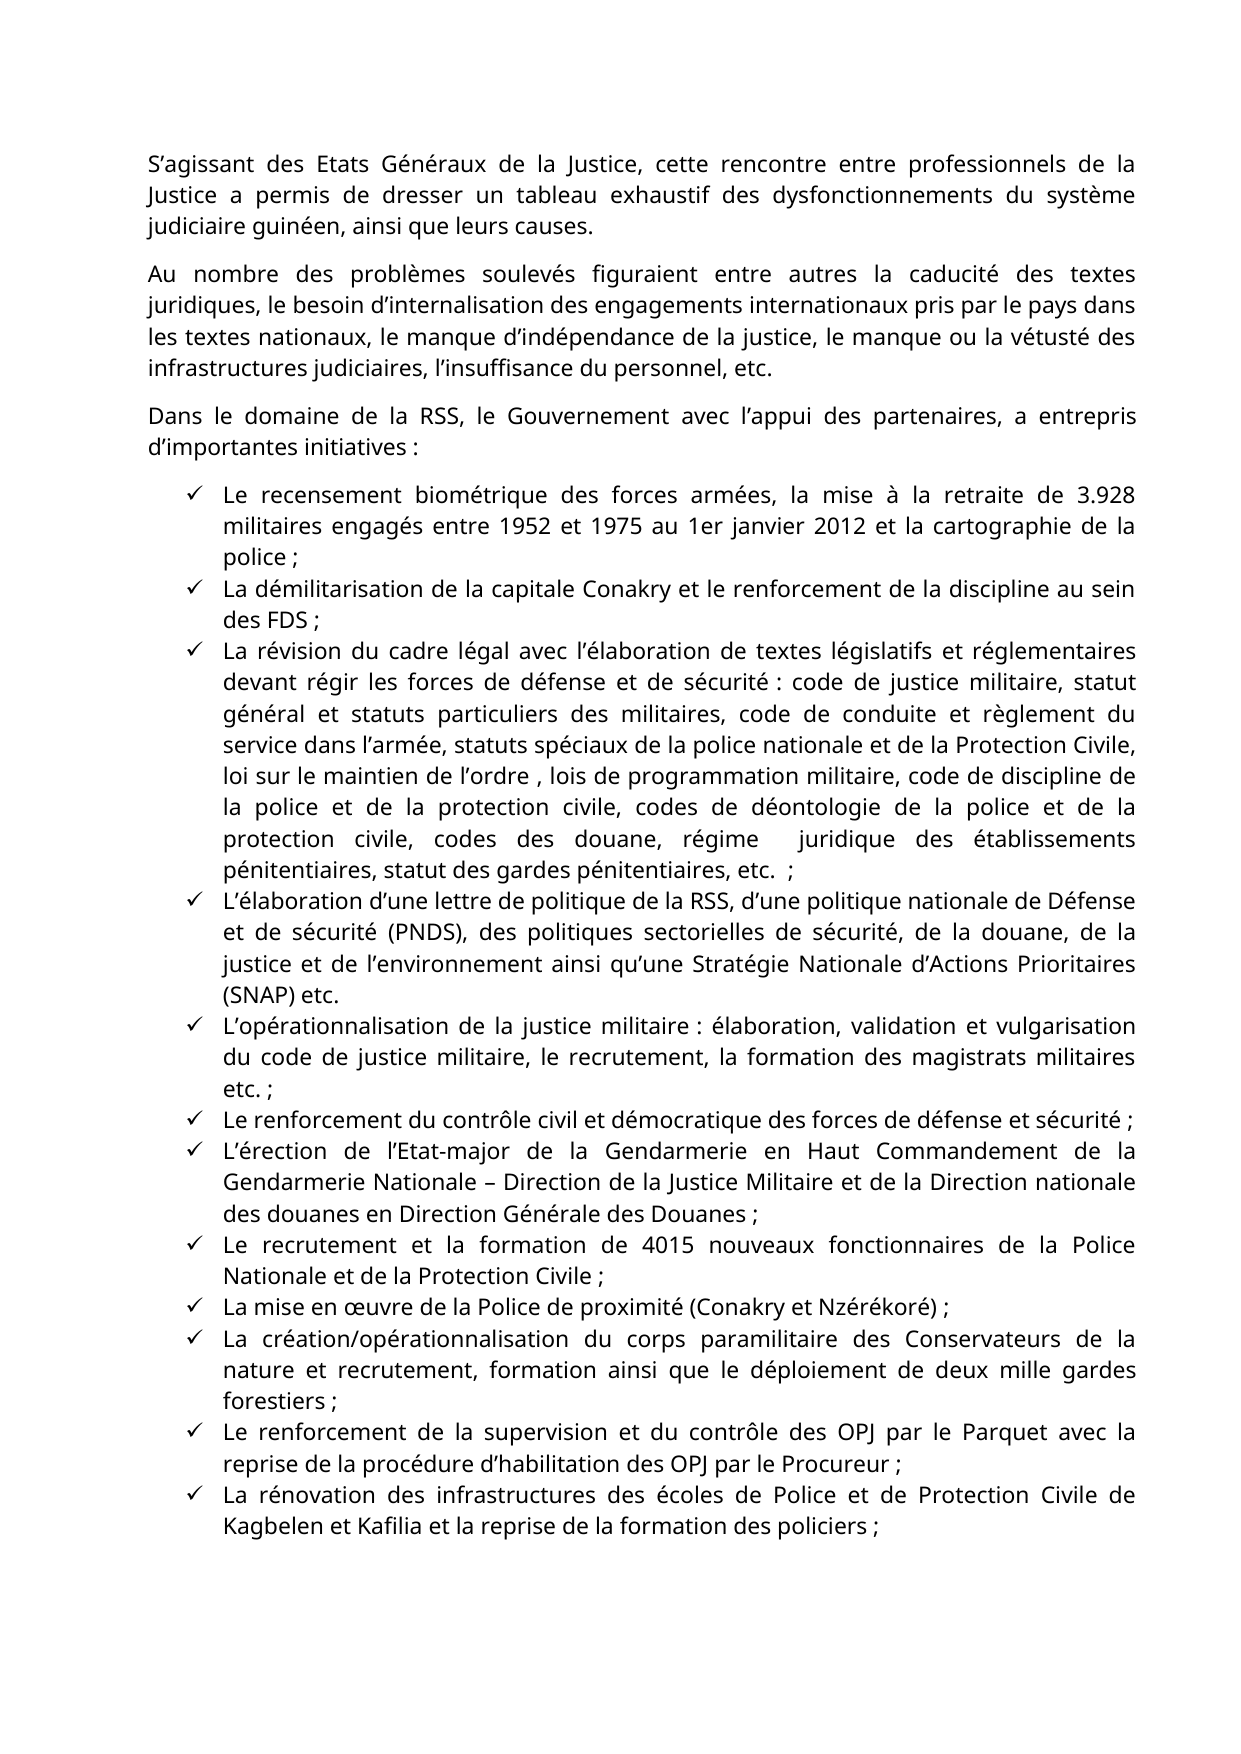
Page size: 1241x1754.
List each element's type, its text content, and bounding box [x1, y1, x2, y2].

list Le recrutement et la formation de 4015 nouveaux fonctionnaires de la Police Nationale et de la Protection Civile ; [185, 1229, 1137, 1291]
list La démilitarisation de la capitale Conakry et le renforcement de la discipline au sein des FDS ; [185, 573, 1137, 635]
text Dans le domaine de la RSS, le Gouvernement avec l’appui des partenaires, a entrepris d’importantes initiatives : [148, 400, 1137, 462]
list La révision du cadre légal avec l’élaboration de textes législatifs et réglementaires devant régir les forces de défense et de sécurité : code de justice militaire, statut général et statuts particuliers des militaires, code de conduite et règlement du service dans l’armée, statuts spéciaux de la police nationale et de la Protection Civile, loi sur le maintien de l’ordre , lois de programmation militaire, code de discipline de la police et de la protection civile, codes de déontologie de la police et de la protection civile, codes des douane, régime juridique des établissements pénitentiaires, statut des gardes pénitentiaires, etc. ; [185, 635, 1137, 885]
list Le renforcement de la supervision et du contrôle des OPJ par le Parquet avec la reprise de la procédure d’habilitation des OPJ par le Procureur ; [185, 1416, 1137, 1479]
list L’élaboration d’une lettre de politique de la RSS, d’une politique nationale de Défense et de sécurité (PNDS), des politiques sectorielles de sécurité, de la douane, de la justice et de l’environnement ainsi qu’une Stratégie Nationale d’Actions Prioritaires (SNAP) etc. [185, 885, 1137, 1010]
list Le renforcement du contrôle civil et démocratique des forces de défense et sécurité ; [185, 1104, 1137, 1135]
list La création/opérationnalisation du corps paramilitaire des Conservateurs de la nature et recrutement, formation ainsi que le déploiement de deux mille gardes forestiers ; [185, 1323, 1137, 1416]
list La rénovation des infrastructures des écoles de Police et de Protection Civile de Kagbelen et Kafilia et la reprise de la formation des policiers ; [185, 1479, 1137, 1541]
list Le recensement biométrique des forces armées, la mise à la retraite de 3.928 militaires engagés entre 1952 et 1975 au 1er janvier 2012 et la cartographie de la police ; [185, 479, 1137, 573]
list L’opérationnalisation de la justice militaire : élaboration, validation et vulgarisation du code de justice militaire, le recrutement, la formation des magistrats militaires etc. ; [185, 1010, 1137, 1104]
list L’érection de l’Etat-major de la Gendarmerie en Haut Commandement de la Gendarmerie Nationale – Direction de la Justice Militaire et de la Direction nationale des douanes en Direction Générale des Douanes ; [185, 1135, 1137, 1229]
list La mise en œuvre de la Police de proximité (Conakry et Nzérékoré) ; [185, 1291, 1137, 1323]
text Au nombre des problèmes soulevés figuraient entre autres la caducité des textes juridiques, le besoin d’internalisation des engagements internationaux pris par le pays dans les textes nationaux, le manque d’indépendance de la justice, le manque ou la vétusté des infrastructures judiciaires, l’insuffisance du personnel, etc. [148, 258, 1137, 383]
text S’agissant des Etats Généraux de la Justice, cette rencontre entre professionnels de la Justice a permis de dresser un tableau exhaustif des dysfonctionnements du système judiciaire guinéen, ainsi que leurs causes. [148, 148, 1137, 241]
